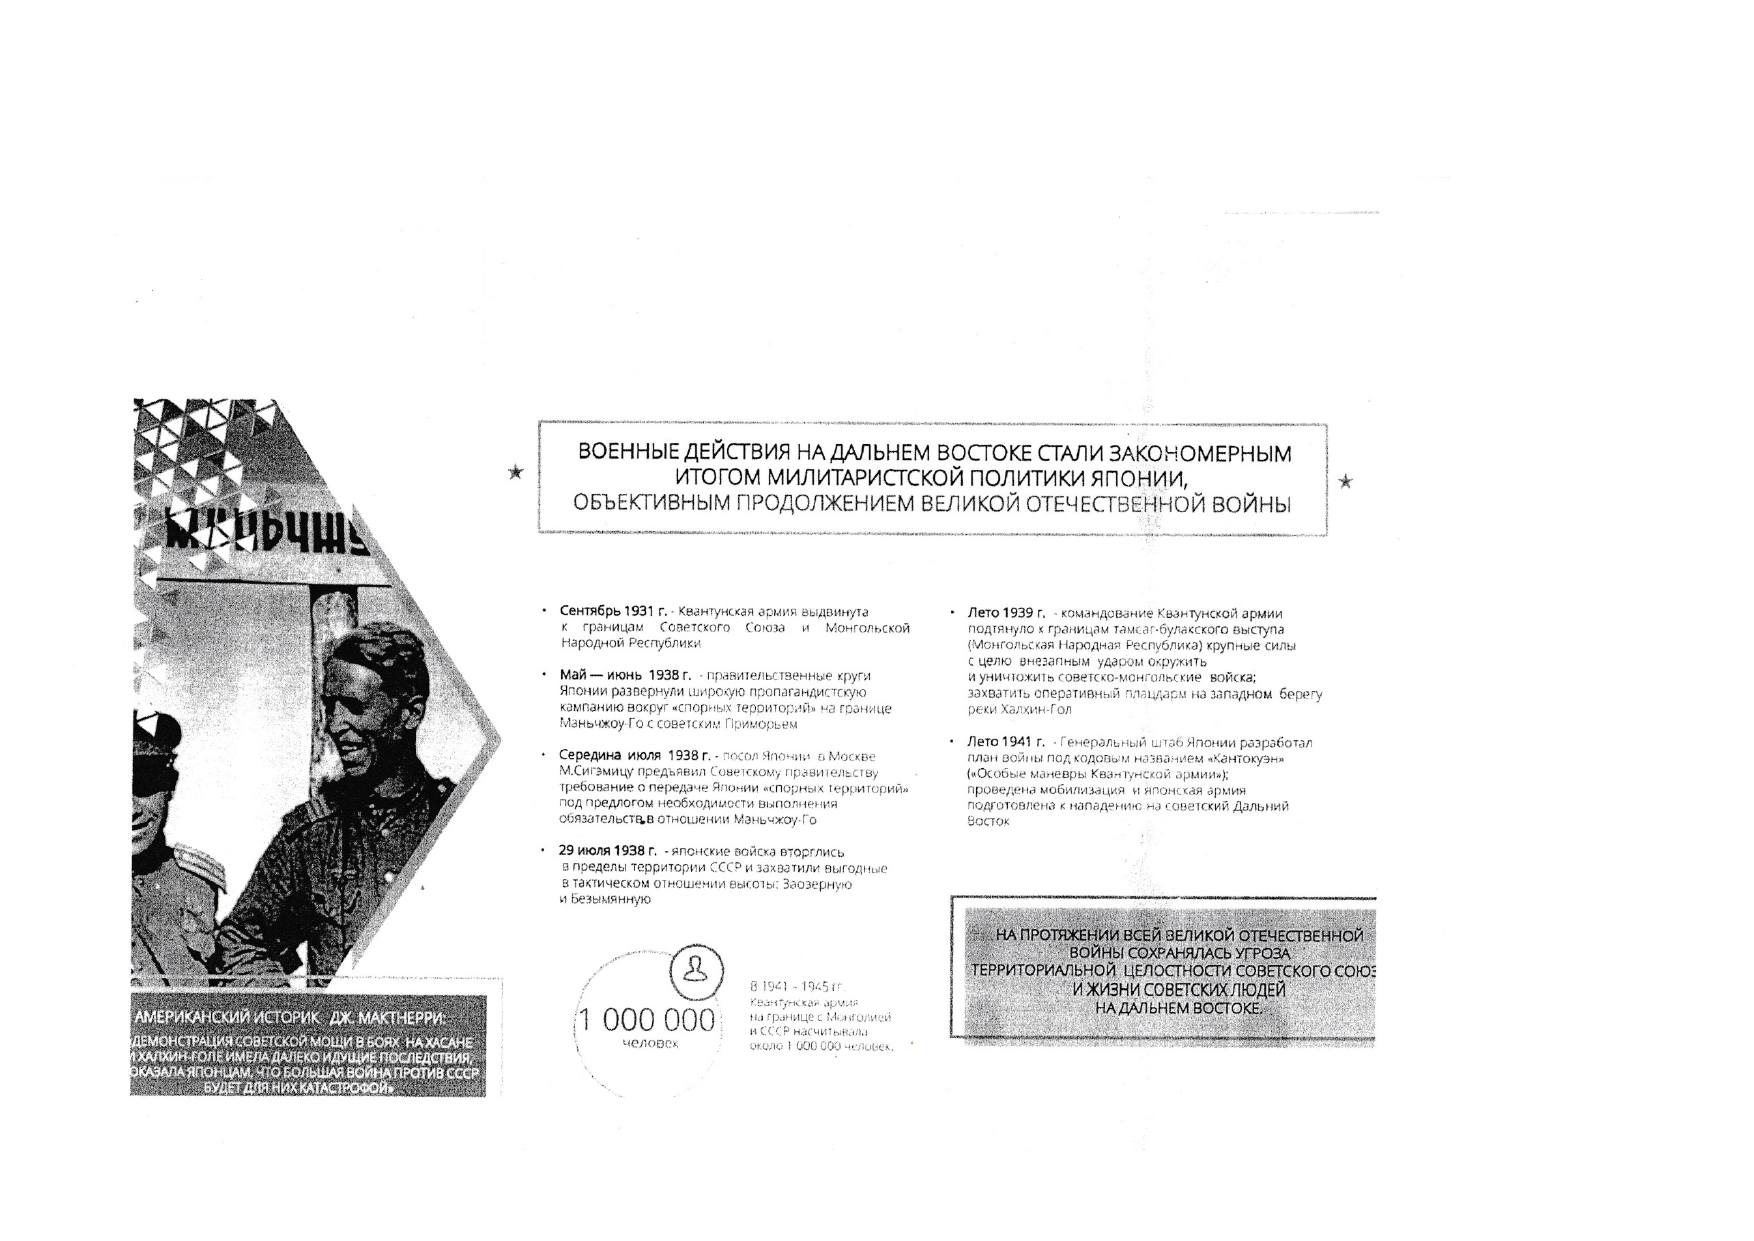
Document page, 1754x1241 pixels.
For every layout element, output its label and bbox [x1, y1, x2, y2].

picture [73, 177, 1451, 1151]
